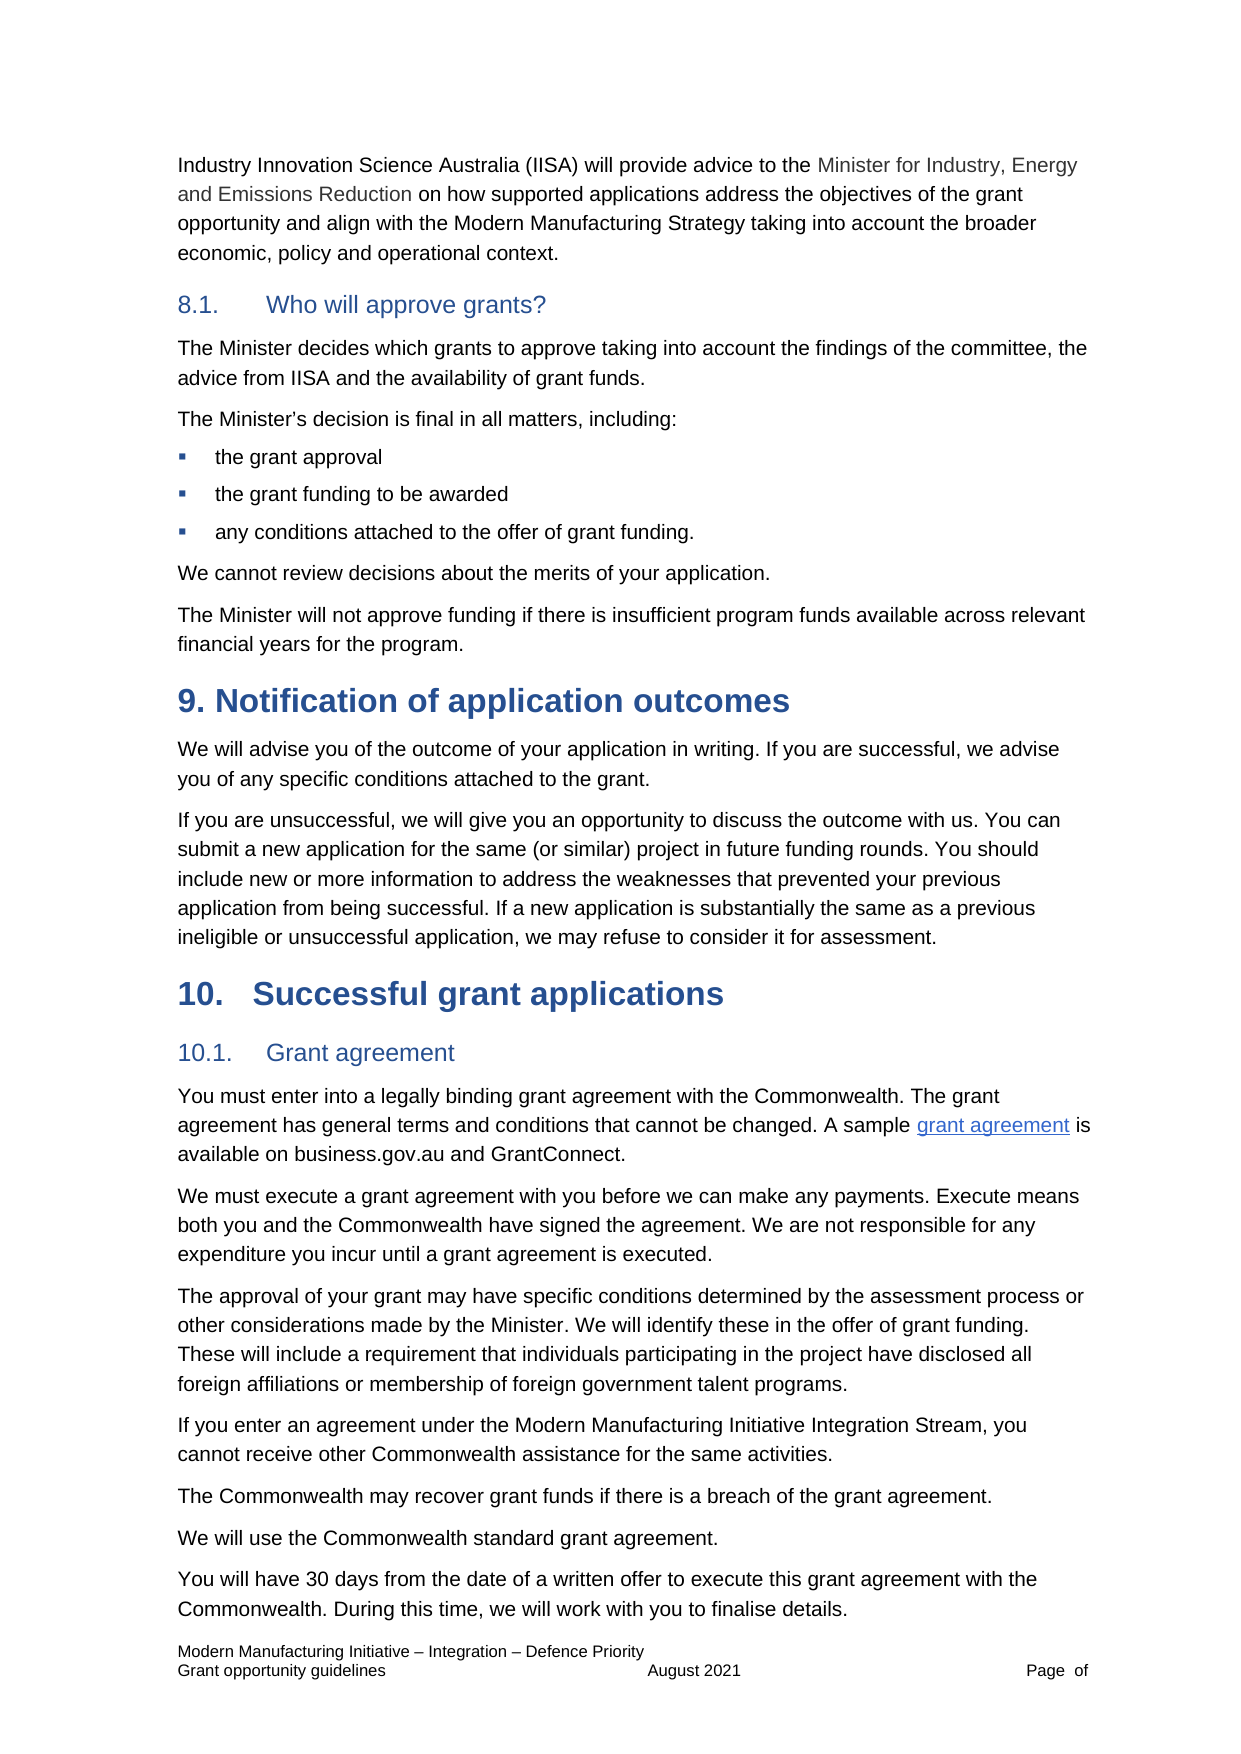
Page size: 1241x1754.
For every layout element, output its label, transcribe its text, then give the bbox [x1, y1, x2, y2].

text We will advise you of the outcome of your application in writing. If you are successful, we advise you of any specific conditions attached to the grant. [177, 732, 1092, 790]
text You must enter into a legally binding grant agreement with the Commonwealth. The grant agreement has general terms and conditions that cannot be changed. A sample grant agreement is available on business.gov.au and GrantConnect. [177, 1079, 1092, 1166]
text You will have 30 days from the date of a written offer to execute this grant agreement with the Commonwealth. During this time, we will work with you to finalise details. [177, 1562, 1092, 1620]
subtitle Grant agreement [177, 1037, 1092, 1066]
subtitle Notification of application outcomes [177, 681, 1092, 719]
text The Commonwealth may recover grant funds if there is a breach of the grant agreement. [177, 1479, 1092, 1508]
text If you are unsuccessful, we will give you an opportunity to discuss the outcome with us. You can submit a new application for the same (or similar) project in future funding rounds. You should include new or more information to address the weaknesses that prevented your previous application from being successful. If a new application is substantially the same as a previous ineligible or unsuccessful application, we may refuse to consider it for assessment. [177, 803, 1092, 949]
list any conditions attached to the offer of grant funding. [177, 514, 1092, 543]
text If you enter an agreement under the Modern Manufacturing Initiative Integration Stream, you cannot receive other Commonwealth assistance for the same activities. [177, 1408, 1092, 1466]
list the grant funding to be awarded [177, 477, 1092, 506]
text Industry Innovation Science Australia (IISA) will provide advice to the Minister for Industry, Energy and Emissions Reduction on how supported applications address the objectives of the grant opportunity and align with the Modern Manufacturing Strategy taking into account the broader economic, policy and operational context. [177, 148, 1092, 264]
list the grant approval [177, 439, 1092, 468]
text The Minister’s decision is final in all matters, including: [177, 402, 1092, 431]
text We must execute a grant agreement with you before we can make any payments. Execute means both you and the Commonwealth have signed the agreement. We are not responsible for any expenditure you incur until a grant agreement is executed. [177, 1179, 1092, 1266]
text The Minister will not approve funding if there is insufficient program funds available across relevant financial years for the program. [177, 598, 1092, 656]
subtitle Who will approve grants? [177, 289, 1092, 318]
subtitle Successful grant applications [177, 974, 1092, 1012]
text We cannot review decisions about the merits of your application. [177, 556, 1092, 585]
text The approval of your grant may have specific conditions determined by the assessment process or other considerations made by the Minister. We will identify these in the offer of grant funding. These will include a requirement that individuals participating in the project have disclosed all foreign affiliations or membership of foreign government talent programs. [177, 1279, 1092, 1395]
text The Minister decides which grants to approve taking into account the findings of the committee, the advice from IISA and the availability of grant funds. [177, 331, 1092, 389]
text We will use the Commonwealth standard grant agreement. [177, 1520, 1092, 1549]
